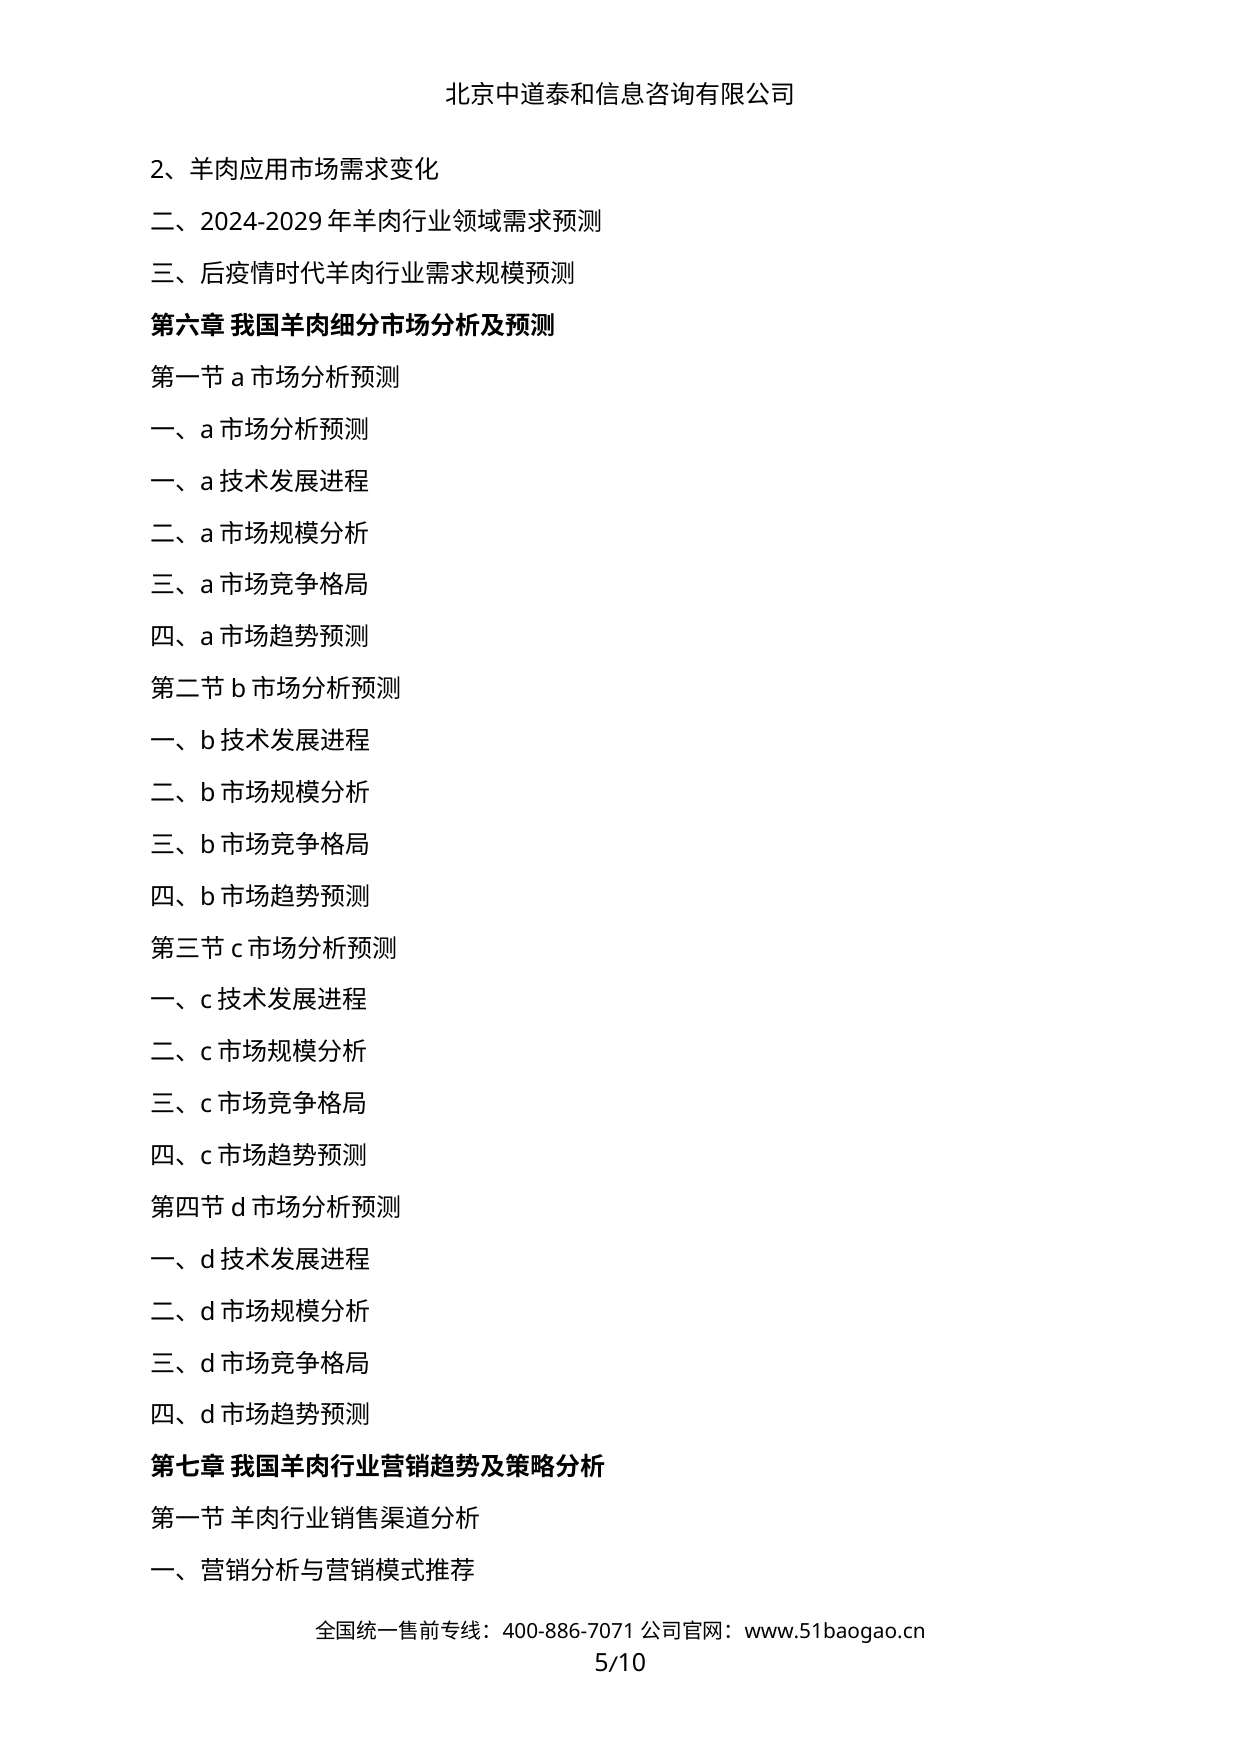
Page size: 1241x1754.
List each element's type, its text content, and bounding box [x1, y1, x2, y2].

text 一、a技术发展进程 [150, 461, 1090, 497]
text 四、a市场趋势预测 [150, 617, 1090, 653]
text 第一节 a市场分析预测 [150, 357, 1090, 394]
text 第三节 c市场分析预测 [150, 928, 1090, 964]
text 二、2024-2029年羊肉行业领域需求预测 [150, 202, 1090, 238]
text 三、c市场竞争格局 [150, 1084, 1090, 1120]
text 四、c市场趋势预测 [150, 1136, 1090, 1172]
text 第七章 我国羊肉行业营销趋势及策略分析 [150, 1447, 1090, 1483]
text 一、b技术发展进程 [150, 721, 1090, 757]
text 第四节 d市场分析预测 [150, 1187, 1090, 1224]
text 二、c市场规模分析 [150, 1032, 1090, 1068]
text 一、a市场分析预测 [150, 409, 1090, 446]
text 一、c技术发展进程 [150, 980, 1090, 1016]
text 第二节 b市场分析预测 [150, 669, 1090, 705]
text 四、d市场趋势预测 [150, 1395, 1090, 1431]
text 三、a市场竞争格局 [150, 565, 1090, 601]
text 一、d技术发展进程 [150, 1239, 1090, 1276]
text 一、营销分析与营销模式推荐 [150, 1551, 1090, 1587]
text 二、b市场规模分析 [150, 772, 1090, 809]
text 2、羊肉应用市场需求变化 [150, 150, 1090, 186]
text 第一节 羊肉行业销售渠道分析 [150, 1499, 1090, 1535]
text 二、d市场规模分析 [150, 1291, 1090, 1327]
text 三、后疫情时代羊肉行业需求规模预测 [150, 254, 1090, 290]
text 二、a市场规模分析 [150, 513, 1090, 549]
text 第六章 我国羊肉细分市场分析及预测 [150, 306, 1090, 342]
text 四、b市场趋势预测 [150, 876, 1090, 912]
text 三、d市场竞争格局 [150, 1343, 1090, 1379]
text 三、b市场竞争格局 [150, 824, 1090, 861]
